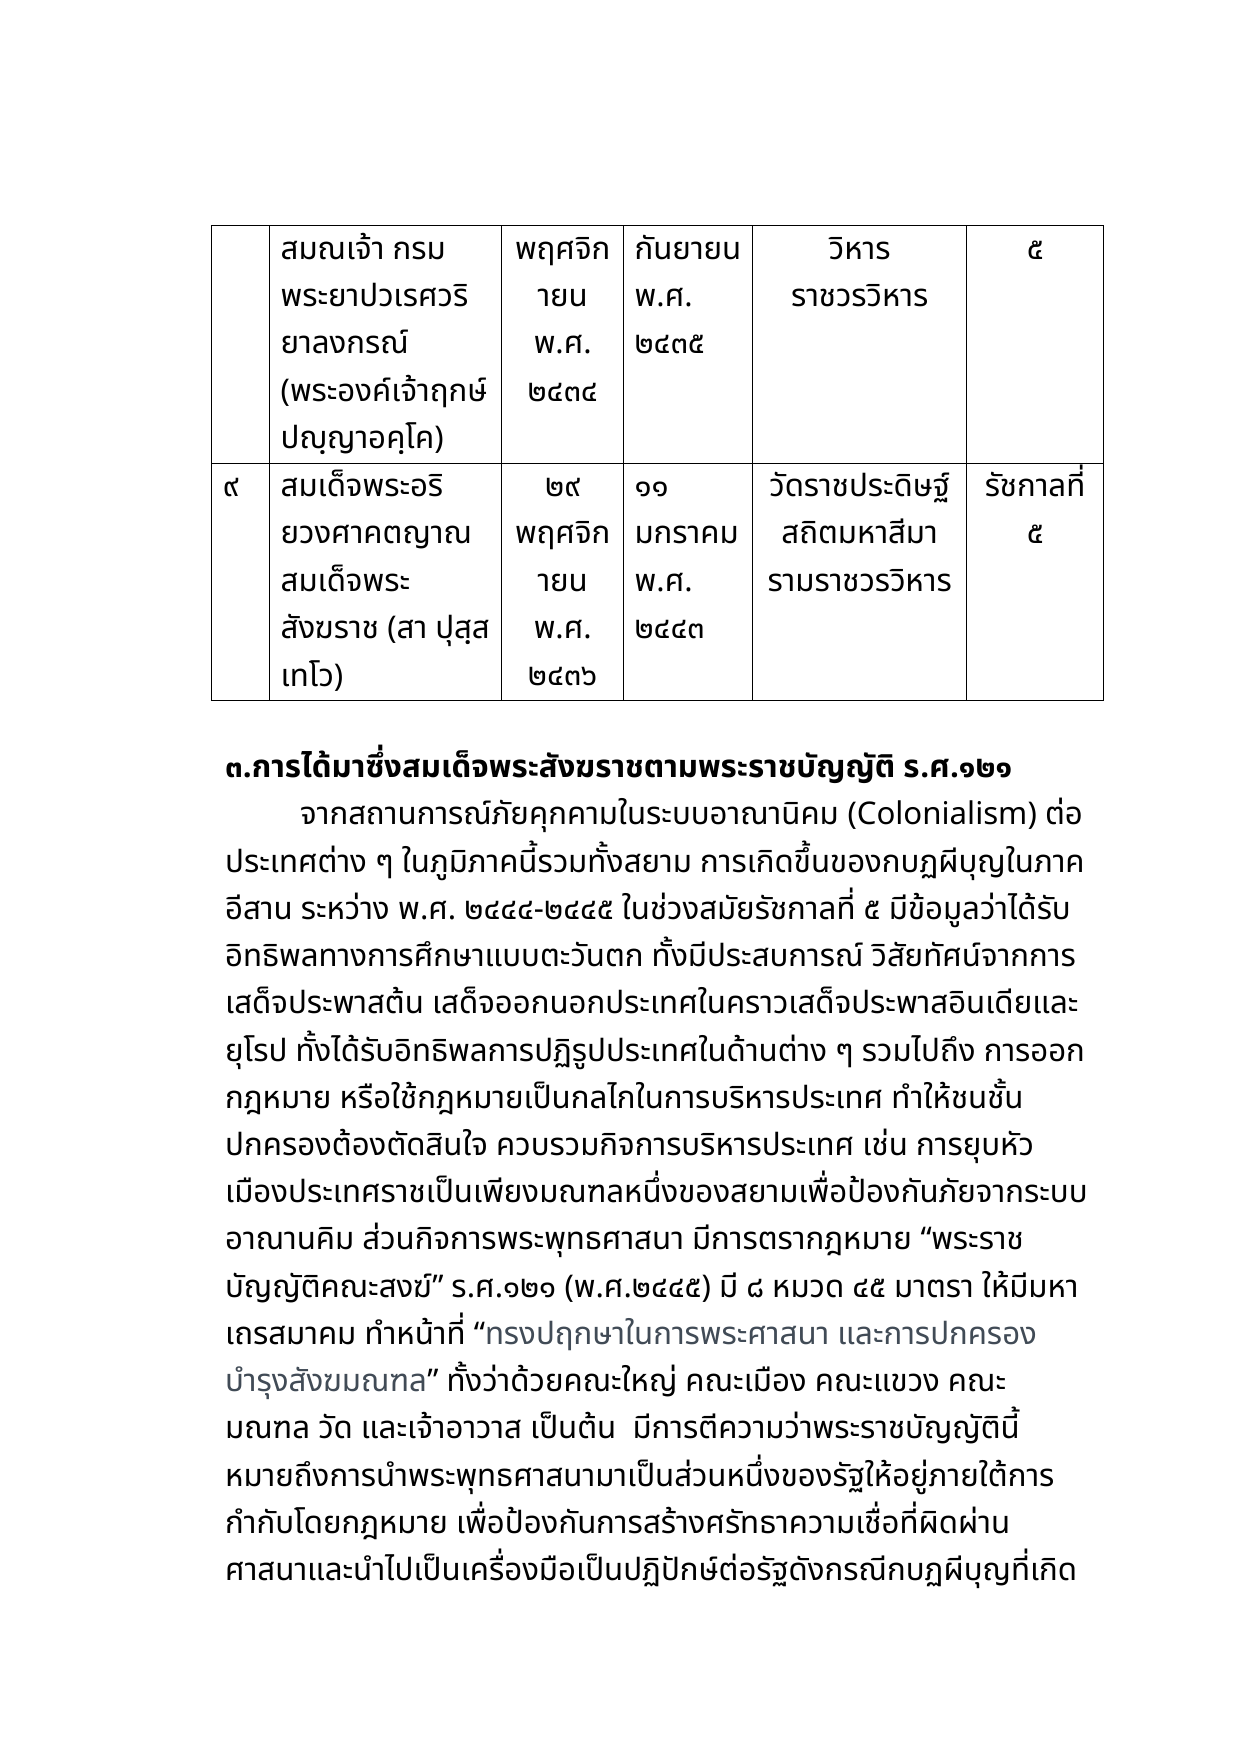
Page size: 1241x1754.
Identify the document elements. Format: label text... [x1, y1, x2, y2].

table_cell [624, 226, 752, 463]
table_cell ๒๙ พฤศจิกายน พ.ศ. ๒๔๓๖ [502, 464, 623, 700]
text ๓.การได้มาซึ่งสมเด็จพระสังฆราชตามพระราชบัญญัติ ร.ศ.๑๒๑ [225, 744, 1090, 791]
table_cell ๑๑ มกราคม พ.ศ. ๒๔๔๓ [624, 464, 752, 700]
table_cell รัชกาลที่ ๕ [967, 464, 1103, 700]
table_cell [270, 226, 501, 463]
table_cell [753, 226, 966, 463]
table_cell ๘ [212, 226, 269, 463]
table_cell ๙ [212, 464, 269, 700]
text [225, 791, 1090, 1594]
table_cell รัชกาลที่ ๕ [967, 226, 1103, 463]
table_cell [502, 226, 623, 463]
table_cell สมเด็จพระอริยวงศาคตญาณ สมเด็จพระสังฆราช (สา ปุสฺสเทโว) [270, 464, 501, 700]
table_cell วัดราชประดิษฐ์สถิตมหาสีมารามราชวรวิหาร [753, 464, 966, 700]
